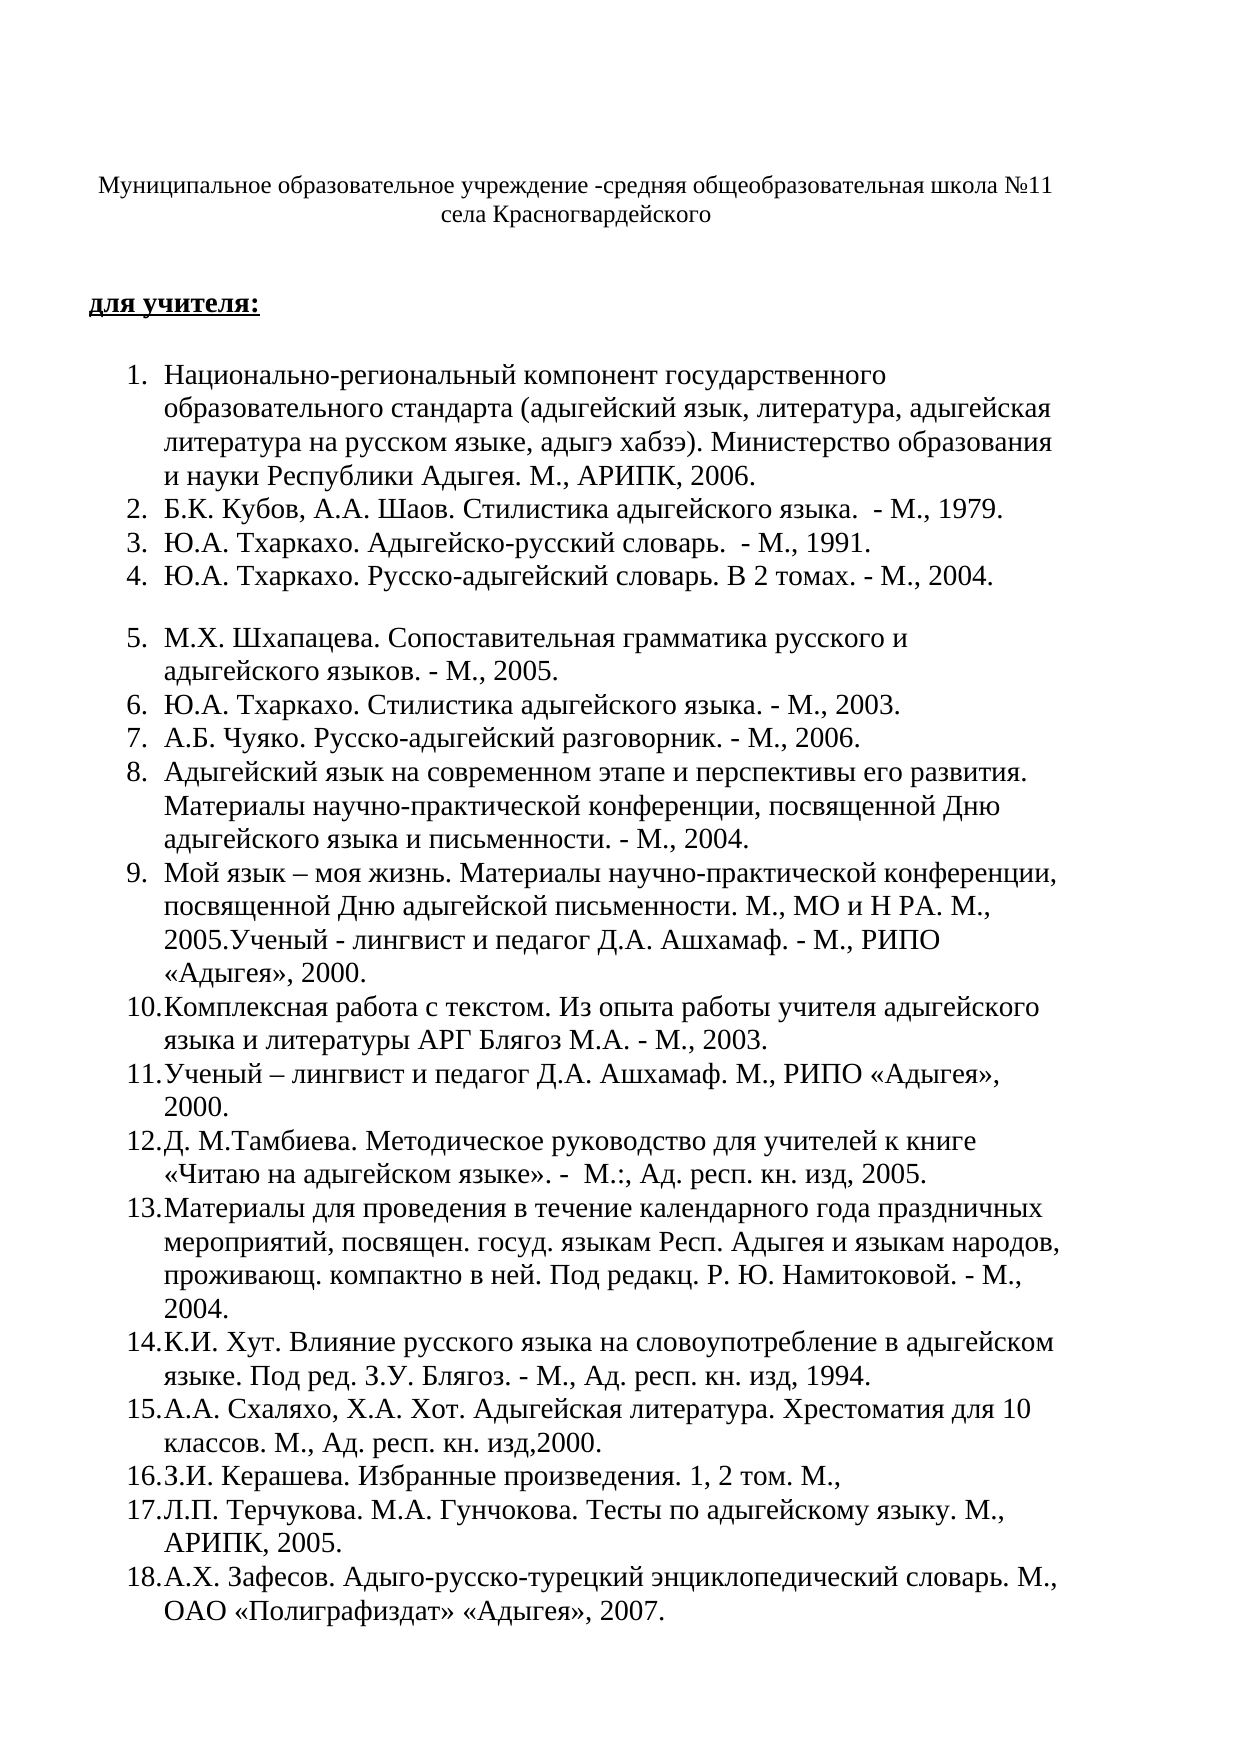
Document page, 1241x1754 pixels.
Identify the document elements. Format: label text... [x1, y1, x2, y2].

list Ю.А. Тхаркахо. Адыгейско-русский словарь. - М., 1991. [126, 525, 1063, 558]
text для учителя: [88, 285, 1063, 318]
list З.И. Керашева. Избранные произведения. 1, 2 том. М., [126, 1458, 1063, 1492]
list А.Х. Зафесов. Адыго-русско-турецкий энциклопедический словарь. М., ОАО «Полиграфиздат» «Адыгея», 2007. [126, 1559, 1063, 1626]
list М.Х. Шхапацева. Сопоставительная грамматика русского и адыгейского языков. - М., 2005. [126, 620, 1063, 687]
list Ю.А. Тхаркахо. Русско-адыгейский словарь. В 2 томах. - М., 2004. [126, 558, 1063, 592]
list Мой язык – моя жизнь. Материалы научно-практической конференции, посвященной Дню адыгейской письменности. М., МО и Н РА. М., 2005.Ученый - лингвист и педагог Д.А. Ашхамаф. - М., РИПО «Адыгея», 2000. [126, 855, 1063, 989]
list А.Б. Чуяко. Русско-адыгейский разговорник. - М., 2006. [126, 721, 1063, 754]
list Материалы для проведения в течение календарного года праздничных мероприятий, посвящен. госуд. языкам Респ. Адыгея и языкам народов, проживающ. компактно в ней. Под редакц. Р. Ю. Намитоковой. - М., 2004. [126, 1190, 1063, 1324]
list А.А. Схаляхо, Х.А. Хот. Адыгейская литература. Хрестоматия для 10 классов. М., Ад. респ. кн. изд,2000. [126, 1391, 1063, 1458]
list Адыгейский язык на современном этапе и перспективы его развития. Материалы научно-практической конференции, посвященной Дню адыгейского языка и письменности. - М., 2004. [126, 754, 1063, 855]
list Л.П. Терчукова. М.А. Гунчокова. Тесты по адыгейскому языку. М., АРИПК, 2005. [126, 1492, 1063, 1559]
list Национально-региональный компонент государственного образовательного стандарта (адыгейский язык, литература, адыгейская литература на русском языке, адыгэ хабзэ). Министерство образования и науки Республики Адыгея. М., АРИПК, 2006. [126, 357, 1063, 491]
list Ученый – лингвист и педагог Д.А. Ашхамаф. М., РИПО «Адыгея», 2000. [126, 1056, 1063, 1123]
list Ю.А. Тхаркахо. Стилистика адыгейского языка. - М., 2003. [126, 687, 1063, 721]
list Комплексная работа с текстом. Из опыта работы учителя адыгейского языка и литературы АРГ Блягоз М.А. - М., 2003. [126, 989, 1063, 1056]
list Д. М.Тамбиева. Методическое руководство для учителей к книге «Читаю на адыгейском языке». - М.:, Ад. респ. кн. изд, 2005. [126, 1123, 1063, 1190]
list К.И. Хут. Влияние русского языка на словоупотребление в адыгейском языке. Под ред. З.У. Блягоз. - М., Ад. респ. кн. изд, 1994. [126, 1324, 1063, 1391]
list Б.К. Кубов, А.А. Шаов. Стилистика адыгейского языка. - М., 1979. [126, 491, 1063, 525]
